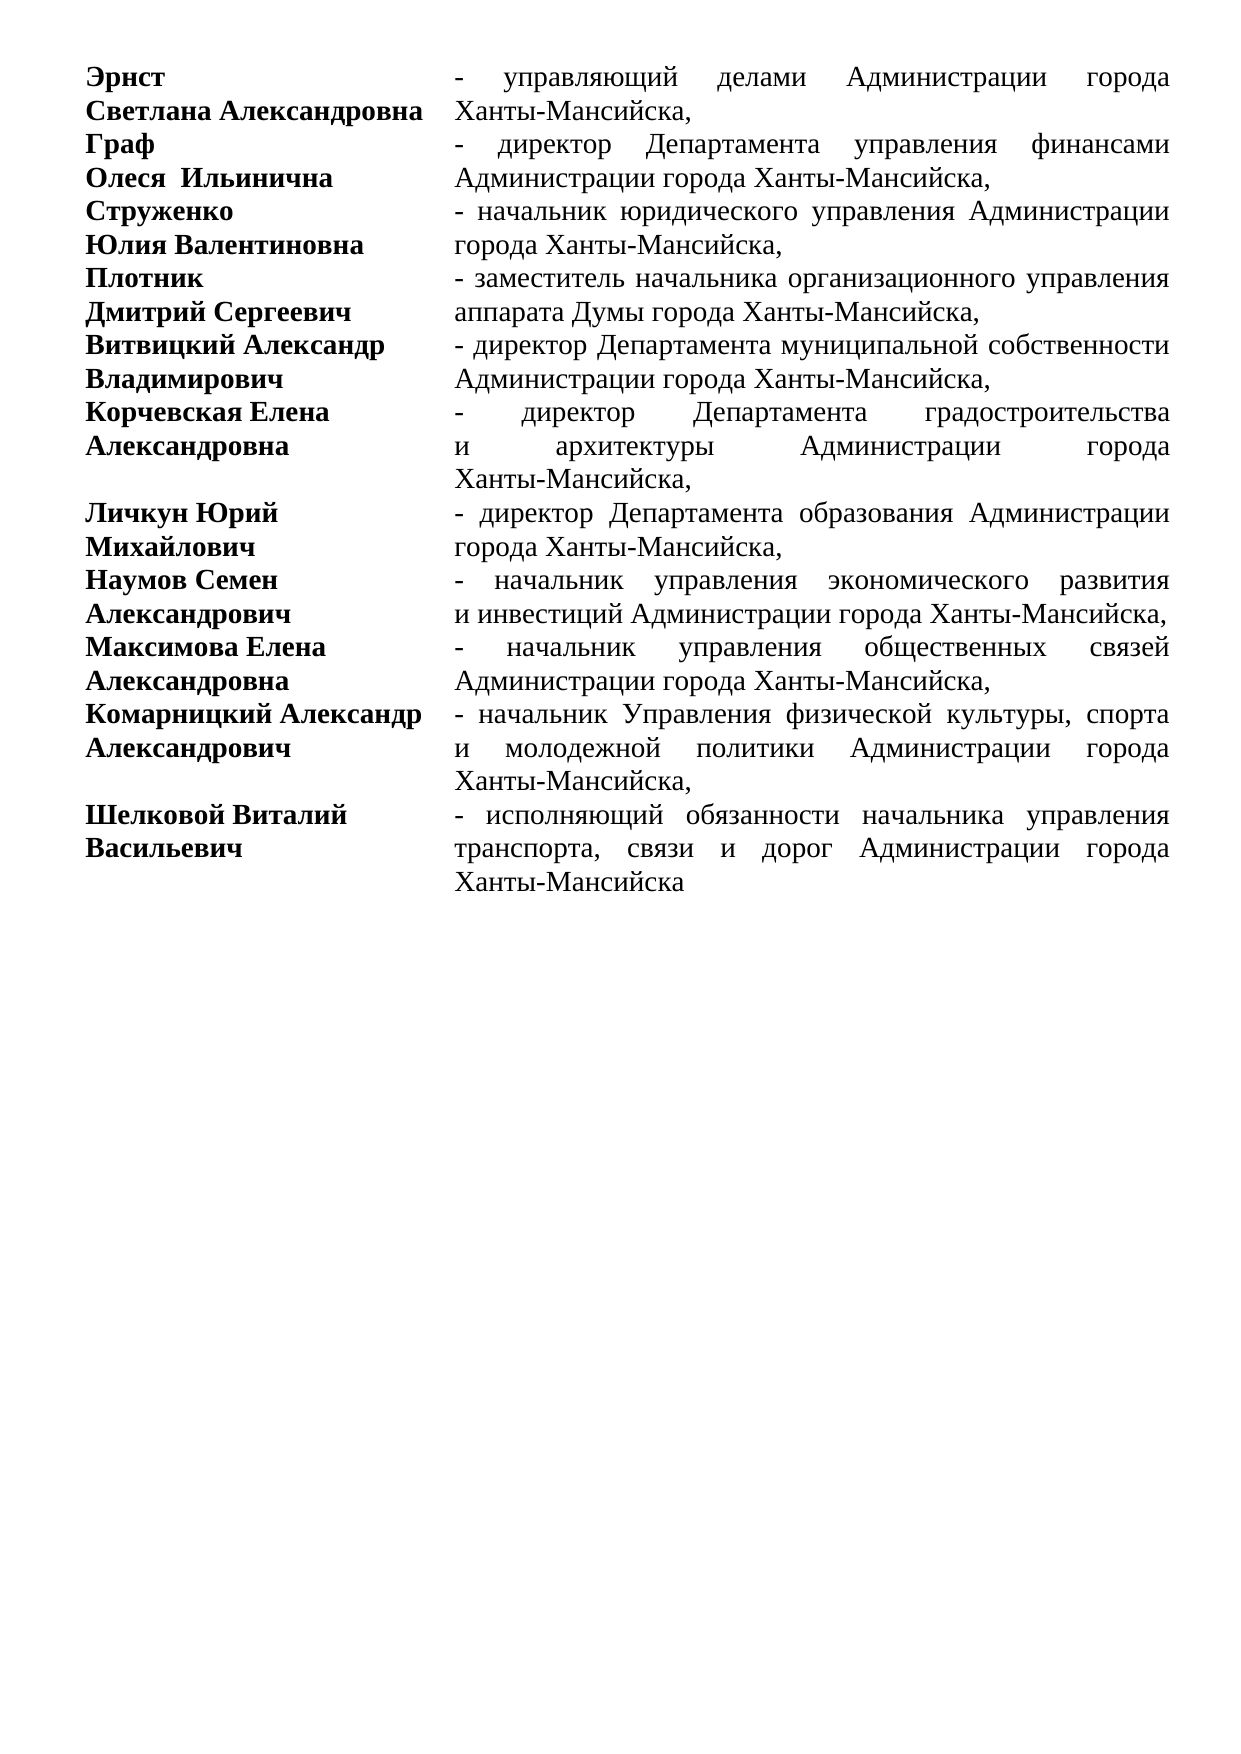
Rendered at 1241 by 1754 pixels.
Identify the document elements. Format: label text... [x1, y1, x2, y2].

table_cell Корчевская Елена Александровна [74, 395, 443, 495]
table_cell Личкун Юрий Михайлович [74, 495, 443, 562]
table_cell - заместитель начальника организационного управления аппарата Думы города Ханты-Мансийска, [443, 260, 1182, 327]
table_cell - начальник управления экономического развития и инвестиций Администрации города Ханты-Мансийска, [443, 562, 1182, 629]
table_cell Шелковой Виталий Васильевич [74, 797, 443, 898]
table_cell Струженко Юлия Валентиновна [74, 193, 443, 260]
table_cell - начальник управления общественных связей Администрации города Ханты-Мансийска, [443, 629, 1182, 696]
table_cell - начальник юридического управления Администрации города Ханты-Мансийска, [443, 193, 1182, 260]
table_cell - начальник Управления физической культуры, спорта и молодежной политики Администрации города Ханты-Мансийска, [443, 696, 1182, 797]
table_cell - директор Департамента образования Администрации города Ханты-Мансийска, [443, 495, 1182, 562]
table_cell Эрнст Светлана Александровна [74, 59, 443, 126]
table_cell Витвицкий Александр Владимирович [74, 328, 443, 394]
table_cell - директор Департамента управления финансами Администрации города Ханты-Мансийска, [443, 126, 1182, 193]
table_cell Максимова Елена Александровна [74, 629, 443, 696]
table_cell - исполняющий обязанности начальника управления транспорта, связи и дорог Администрации города Ханты-Мансийска [443, 797, 1182, 898]
table_cell - директор Департамента муниципальной собственности Администрации города Ханты-Мансийска, [443, 328, 1182, 394]
table_cell Плотник Дмитрий Сергеевич [74, 260, 443, 327]
table_cell - директор Департамента градостроительства и архитектуры Администрации города Ханты-Мансийска, [443, 395, 1182, 495]
table_cell Наумов Семен Александрович [74, 562, 443, 629]
table_cell - управляющий делами Администрации города Ханты-Мансийска, [443, 59, 1182, 126]
table_cell Комарницкий Александр Александрович [74, 696, 443, 797]
table_cell Граф Олеся Ильинична [74, 126, 443, 193]
